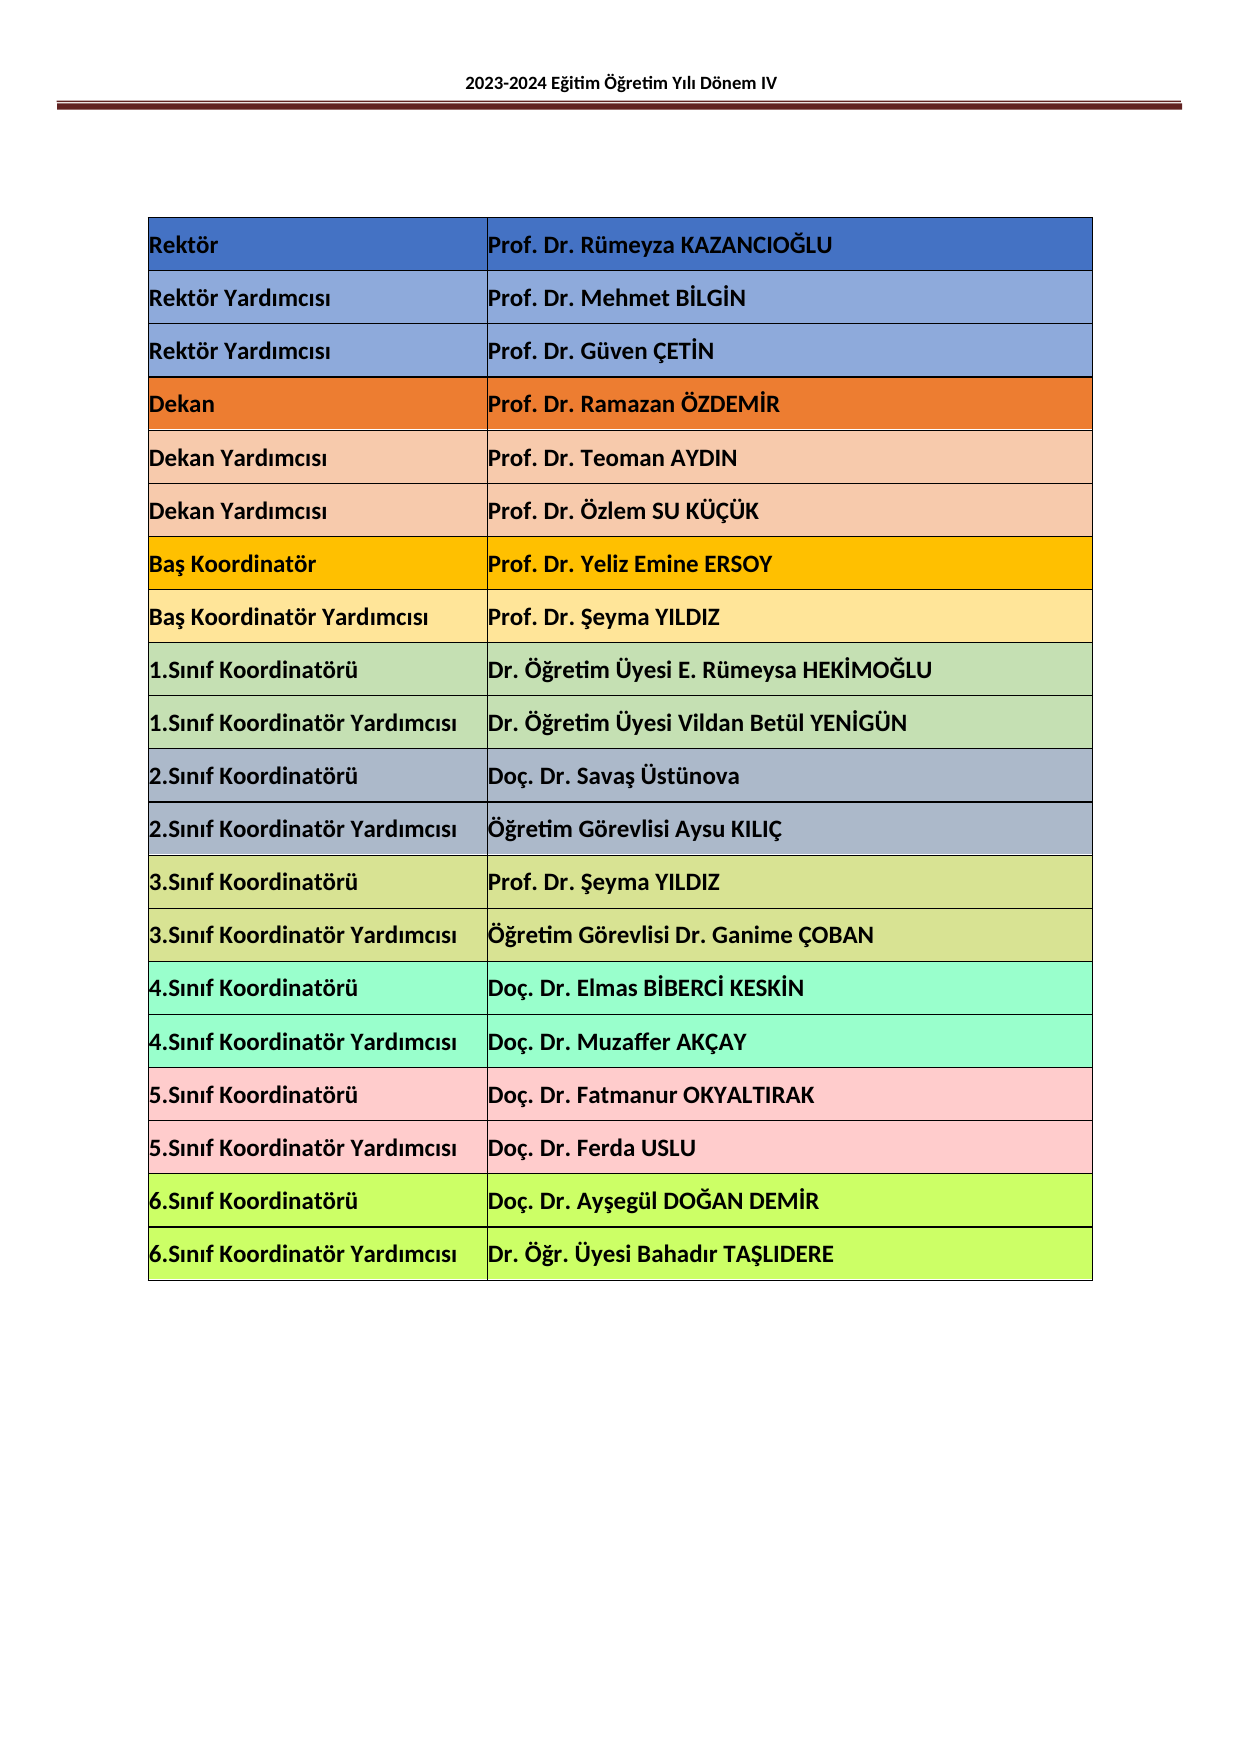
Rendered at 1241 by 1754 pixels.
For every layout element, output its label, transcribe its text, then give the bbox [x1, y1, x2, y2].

table_cell Rektör Yardımcısı [149, 271, 487, 323]
table_cell Baş Koordinatör Yardımcısı [149, 590, 487, 642]
table_cell 6.Sınıf Koordinatörü [149, 1174, 487, 1226]
table_cell Doç. Dr. Elmas BİBERCİ KESKİN [488, 962, 1092, 1014]
table_cell Dekan [149, 378, 487, 429]
table_cell Doç. Dr. Muzaffer AKÇAY [488, 1015, 1092, 1067]
table_header Rektör [149, 218, 487, 270]
table_cell Doç. Dr. Fatmanur OKYALTIRAK [488, 1068, 1092, 1120]
table_cell 1.Sınıf Koordinatör Yardımcısı [149, 696, 487, 748]
table_cell 3.Sınıf Koordinatör Yardımcısı [149, 909, 487, 961]
table_cell Prof. Dr. Güven ÇETİN [488, 324, 1092, 376]
table_cell 2.Sınıf Koordinatörü [149, 749, 487, 801]
table_cell Doç. Dr. Ayşegül DOĞAN DEMİR [488, 1174, 1092, 1226]
table_cell 4.Sınıf Koordinatör Yardımcısı [149, 1015, 487, 1067]
table_cell 1.Sınıf Koordinatörü [149, 643, 487, 695]
table_cell Dr. Öğretim Üyesi E. Rümeysa HEKİMOĞLU [488, 643, 1092, 695]
table_cell Öğretim Görevlisi Dr. Ganime ÇOBAN [488, 909, 1092, 961]
table_cell Dekan Yardımcısı [149, 431, 487, 483]
table_cell 3.Sınıf Koordinatörü [149, 856, 487, 908]
table_cell Prof. Dr. Özlem SU KÜÇÜK [488, 484, 1092, 536]
table_cell Prof. Dr. Ramazan ÖZDEMİR [488, 378, 1092, 429]
table_header Prof. Dr. Rümeyza KAZANCIOĞLU [488, 218, 1092, 270]
table_cell Prof. Dr. Şeyma YILDIZ [488, 590, 1092, 642]
table_cell Dekan Yardımcısı [149, 484, 487, 536]
table_cell Prof. Dr. Mehmet BİLGİN [488, 271, 1092, 323]
table_cell Prof. Dr. Yeliz Emine ERSOY [488, 537, 1092, 589]
table_cell Doç. Dr. Ferda USLU [488, 1121, 1092, 1173]
table_cell Dr. Öğretim Üyesi Vildan Betül YENİGÜN [488, 696, 1092, 748]
table_cell 6.Sınıf Koordinatör Yardımcısı [149, 1228, 487, 1279]
table_cell Dr. Öğr. Üyesi Bahadır TAŞLIDERE [488, 1228, 1092, 1279]
table_cell Rektör Yardımcısı [149, 324, 487, 376]
table_cell 2.Sınıf Koordinatör Yardımcısı [149, 803, 487, 854]
table_cell Baş Koordinatör [149, 537, 487, 589]
table_cell Doç. Dr. Savaş Üstünova [488, 749, 1092, 801]
table_cell 5.Sınıf Koordinatör Yardımcısı [149, 1121, 487, 1173]
table_cell 4.Sınıf Koordinatörü [149, 962, 487, 1014]
table_cell Prof. Dr. Teoman AYDIN [488, 431, 1092, 483]
table_cell Öğretim Görevlisi Aysu KILIÇ [488, 803, 1092, 854]
table_cell 5.Sınıf Koordinatörü [149, 1068, 487, 1120]
table_cell Prof. Dr. Şeyma YILDIZ [488, 856, 1092, 908]
